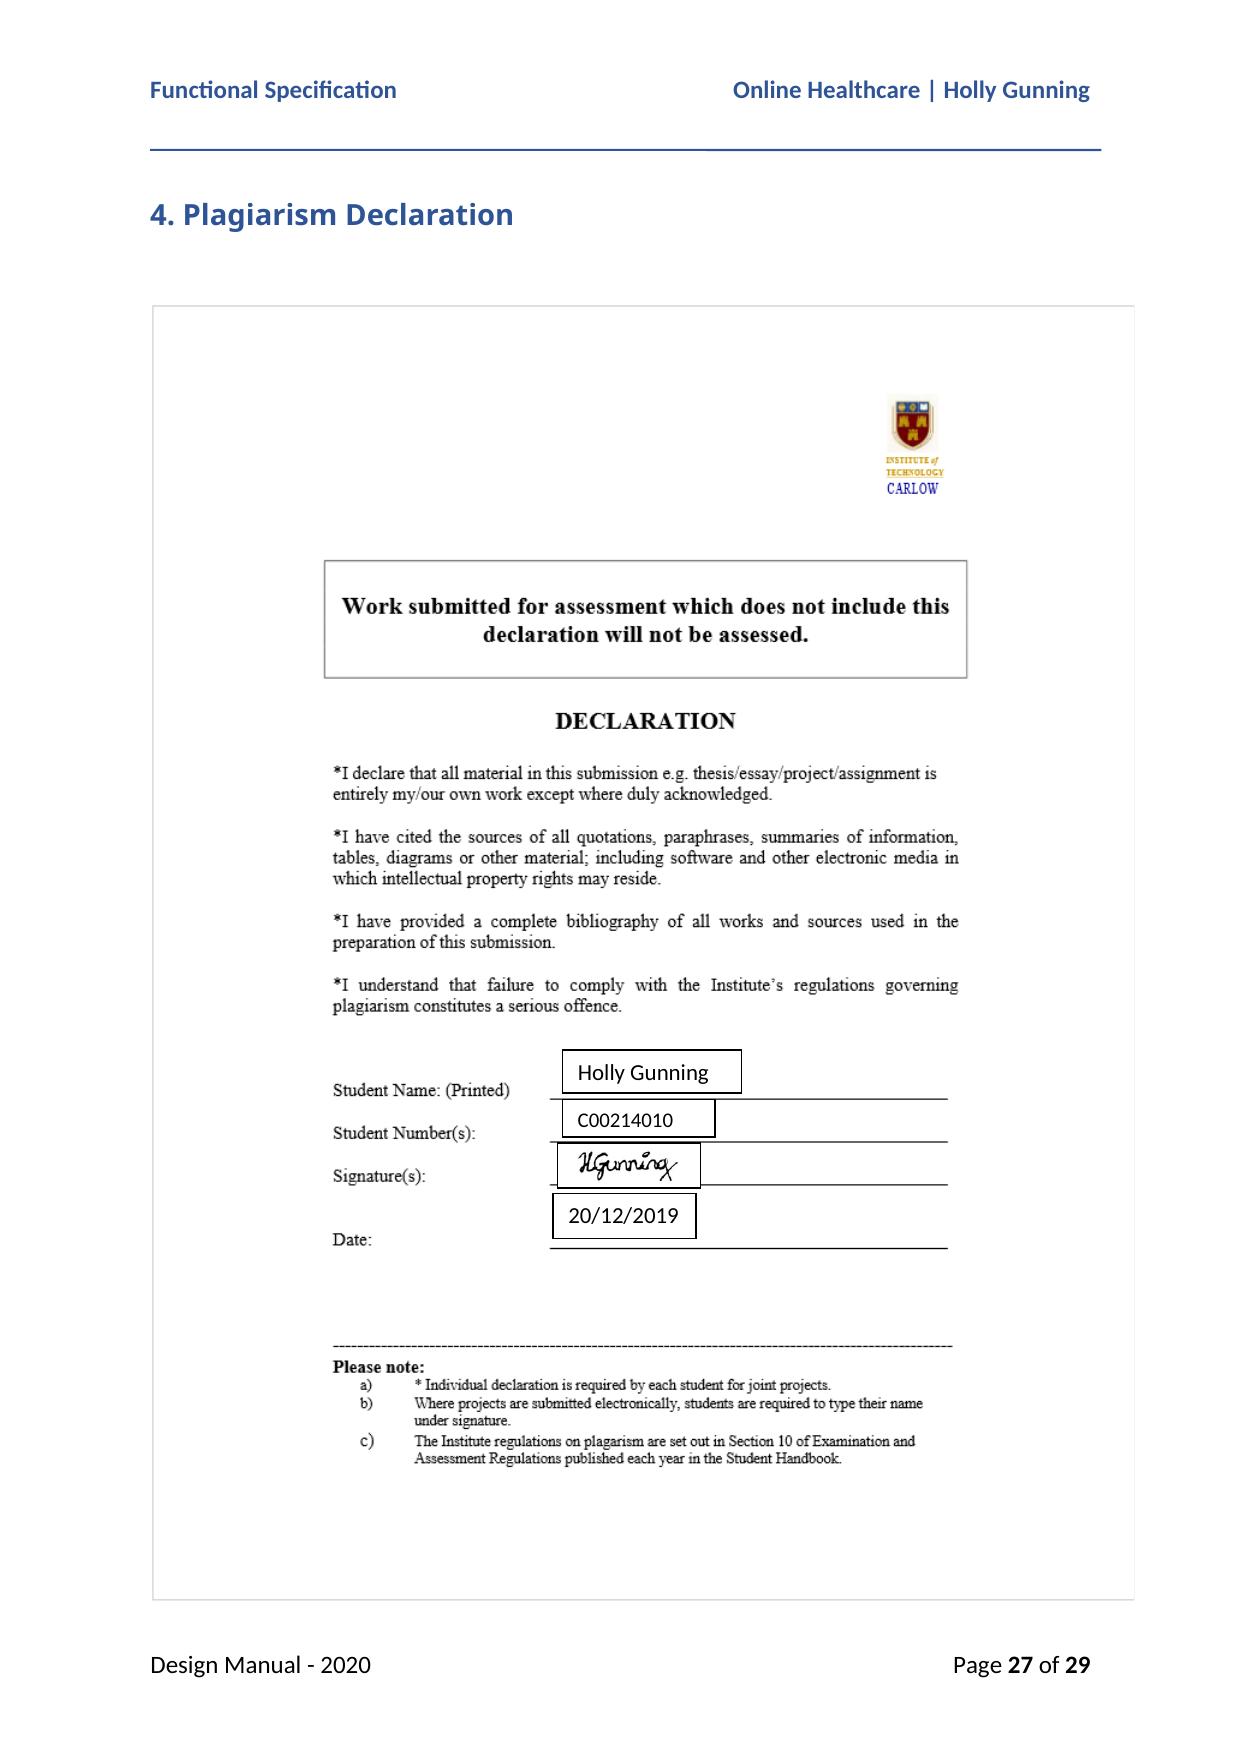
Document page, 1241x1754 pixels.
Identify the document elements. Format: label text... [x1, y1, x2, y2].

picture [150, 303, 1135, 1600]
subtitle 4. Plagiarism Declaration [150, 194, 1090, 234]
